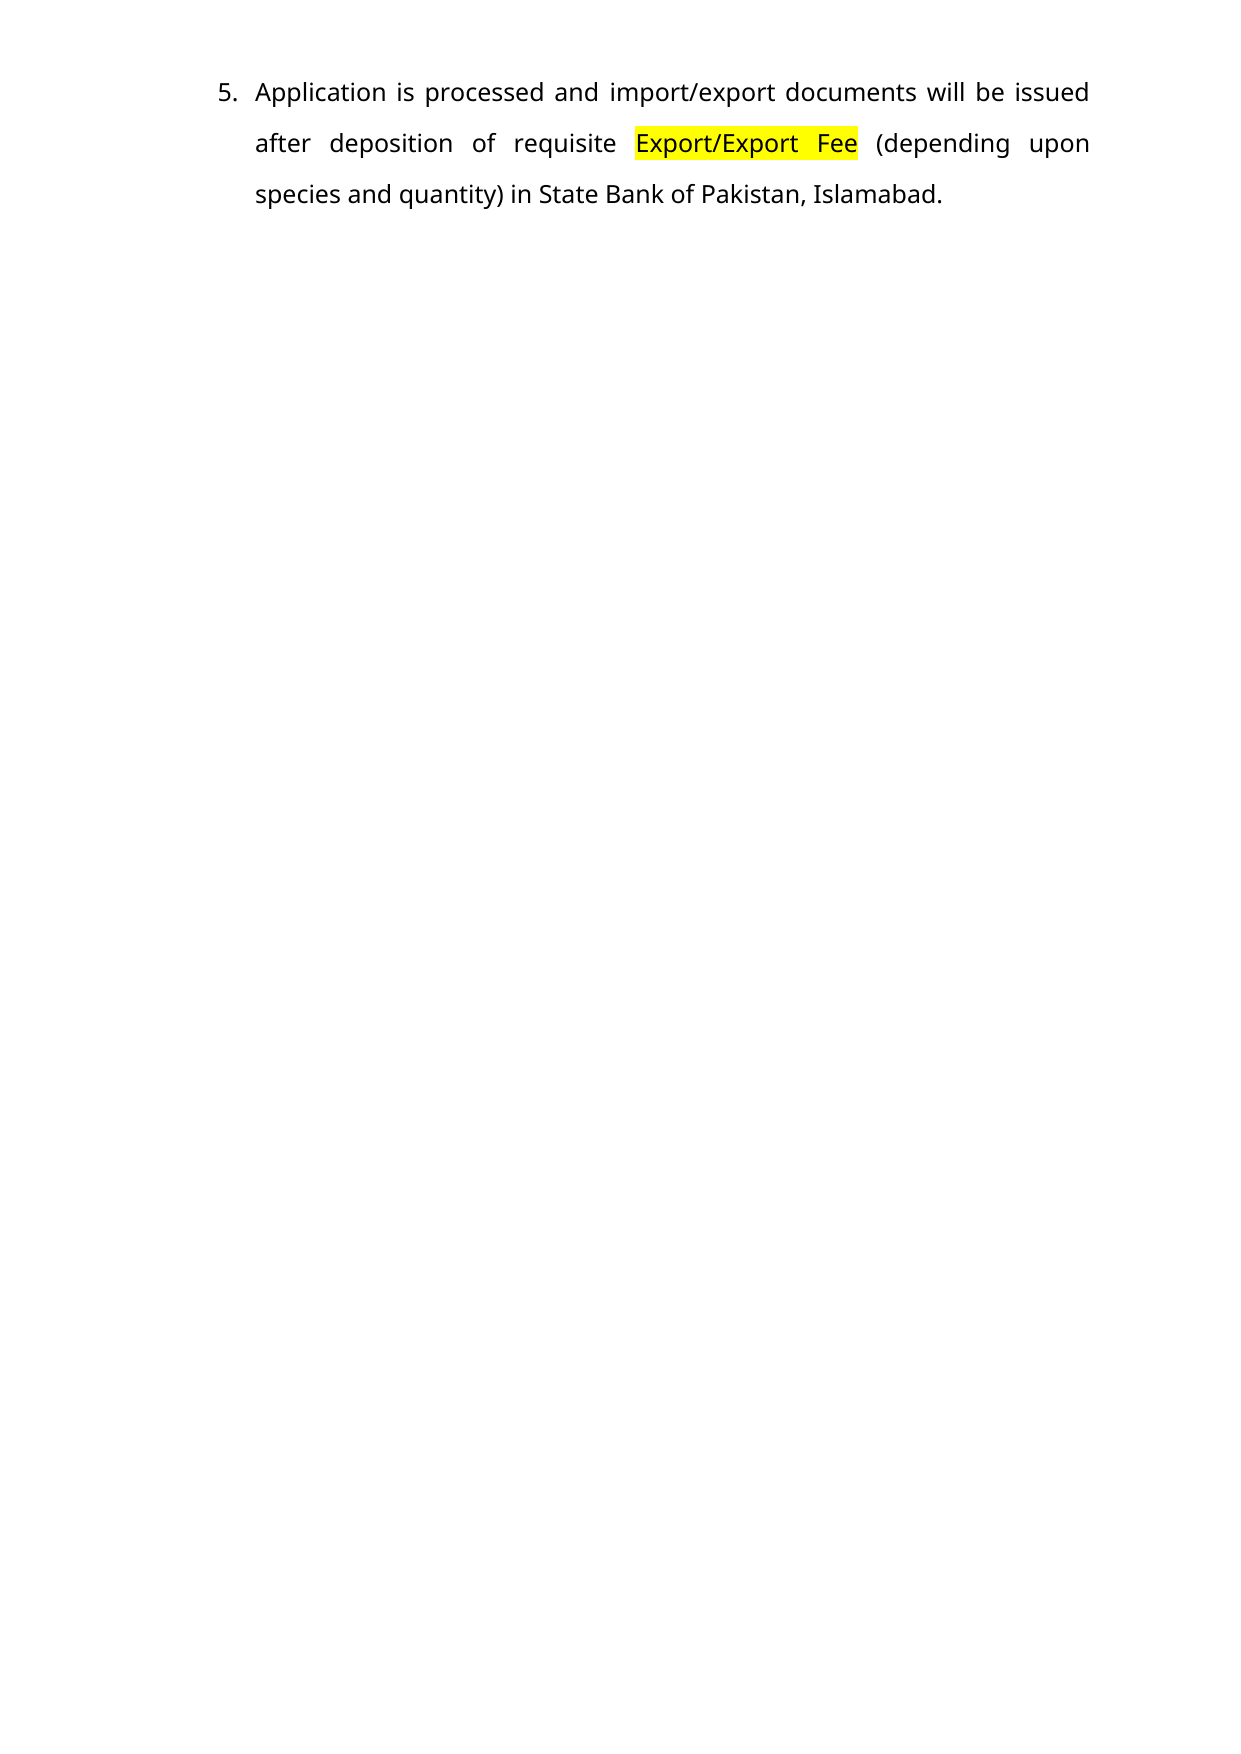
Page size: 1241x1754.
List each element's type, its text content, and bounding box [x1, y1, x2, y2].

list Application is processed and import/export documents will be issued after deposition of requisite Export/Export Fee (depending upon species and quantity) in State Bank of Pakistan, Islamabad. [217, 75, 1090, 211]
